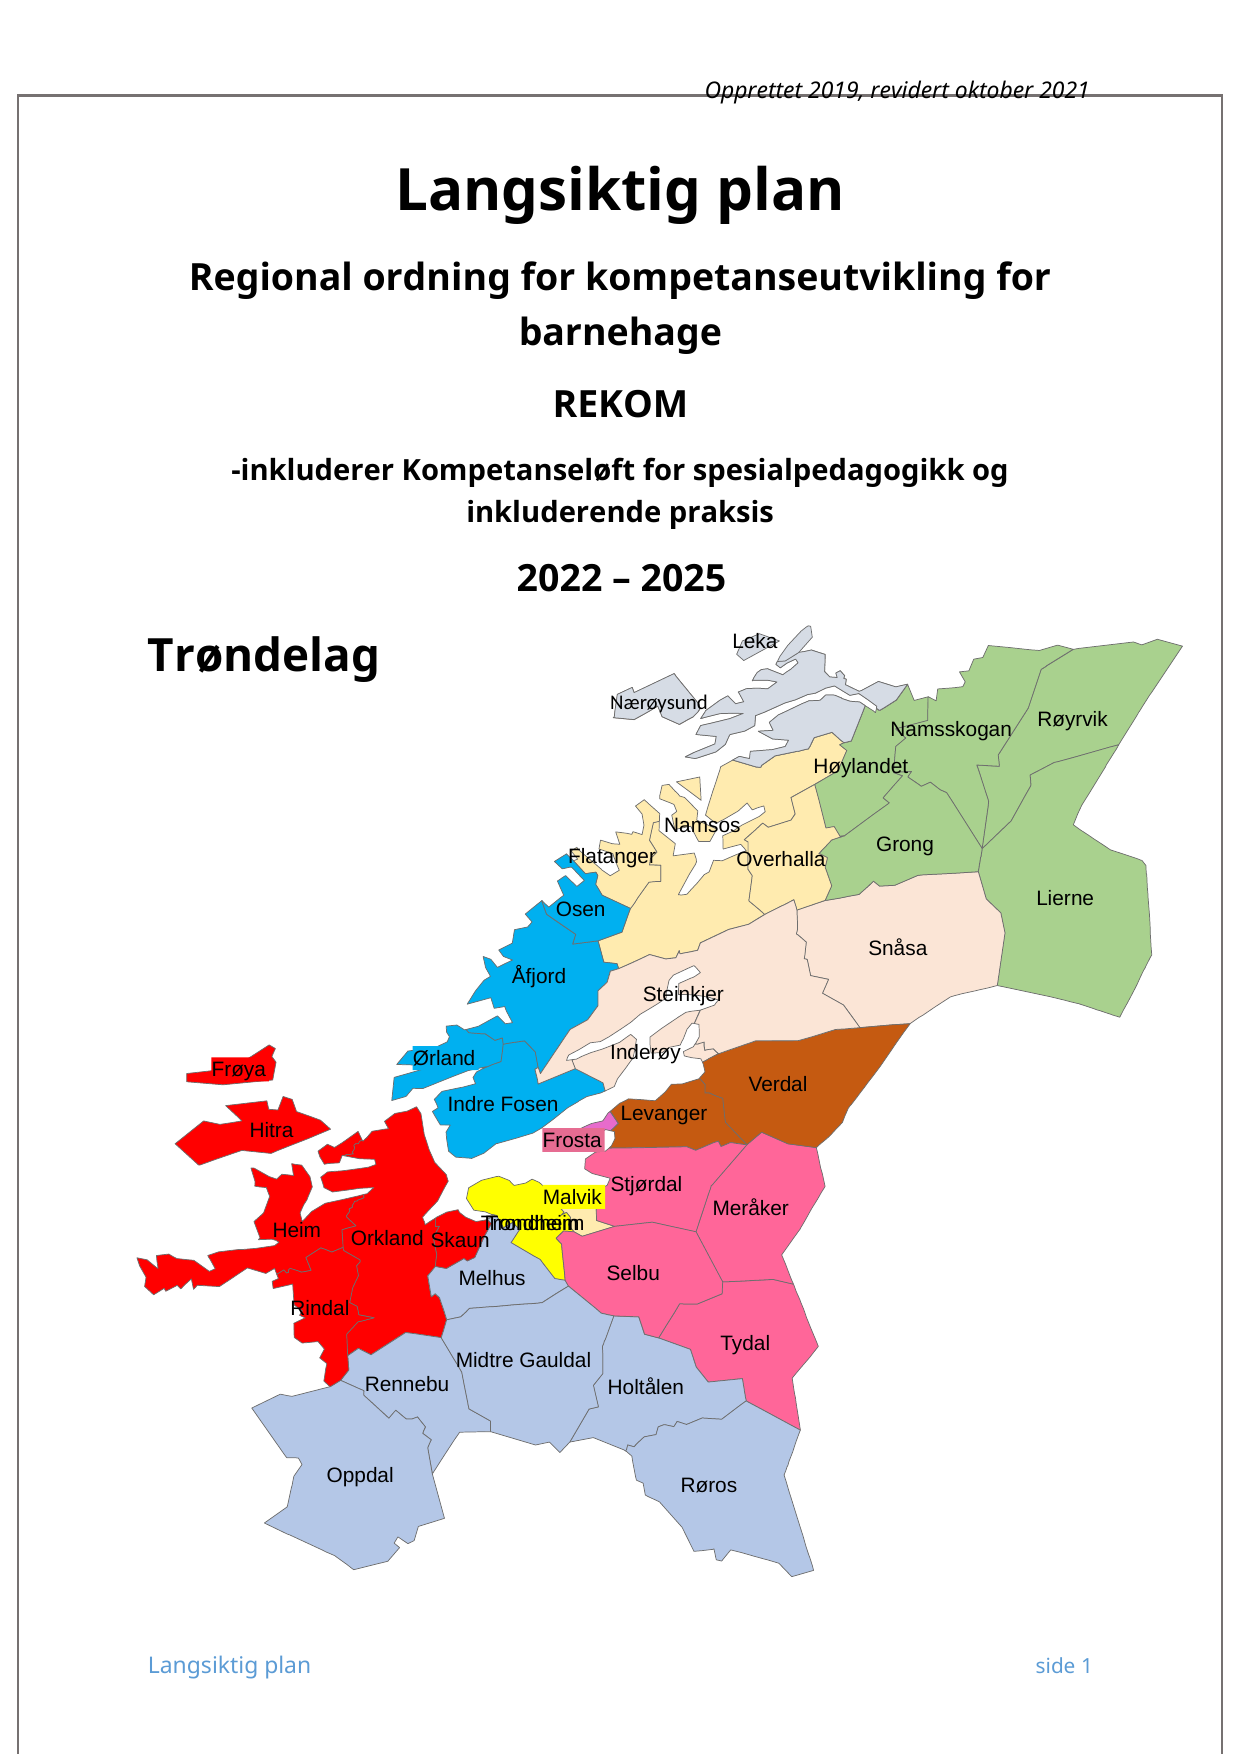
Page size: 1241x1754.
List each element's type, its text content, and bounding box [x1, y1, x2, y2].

text 2022 – 2025 [443, 551, 1093, 602]
text Langsiktig plan [148, 148, 1093, 227]
text -inkluderer Kompetanseløft for spesialpedagogikk og inkluderende praksis [148, 449, 1093, 531]
text Regional ordning for kompetanseutvikling for barnehage [148, 250, 1093, 356]
text Trøndelag [148, 623, 1093, 685]
text REKOM [148, 377, 1093, 428]
